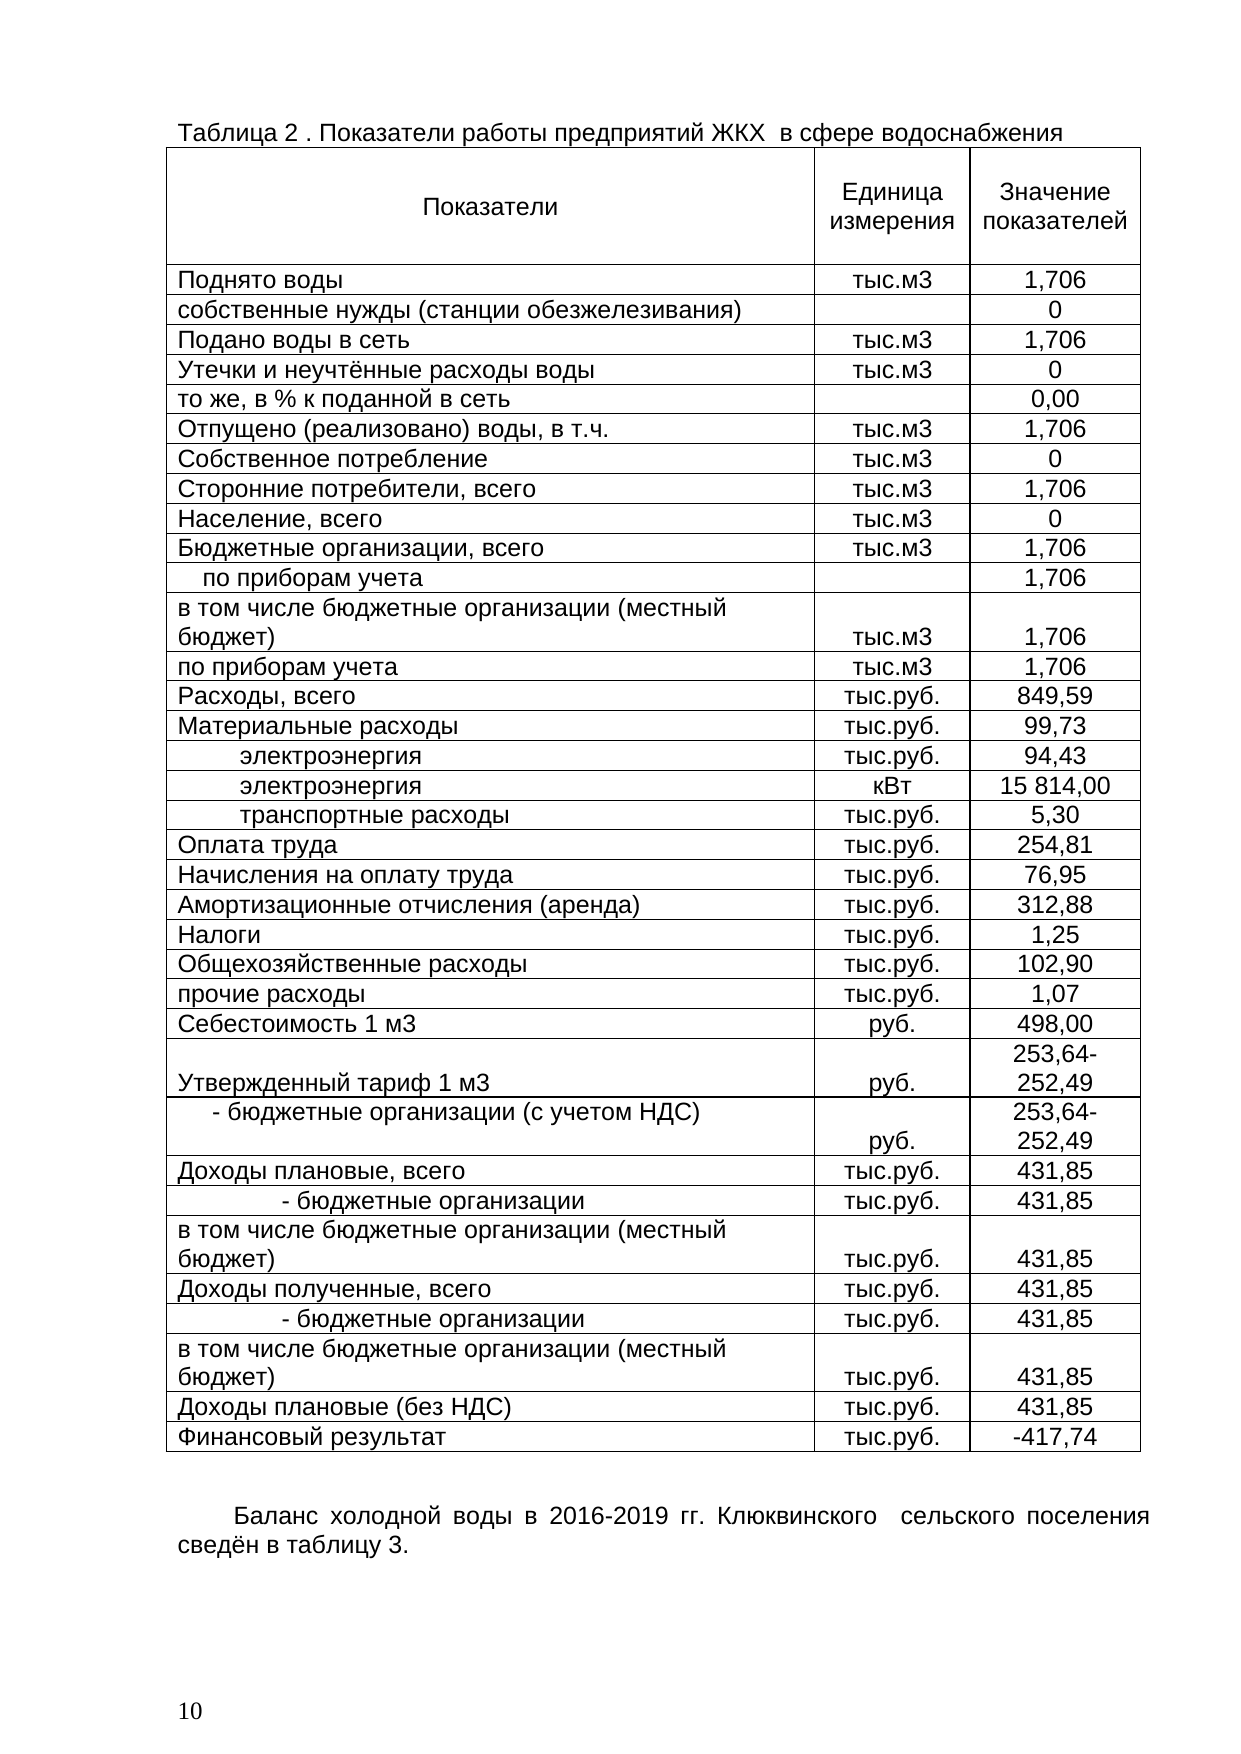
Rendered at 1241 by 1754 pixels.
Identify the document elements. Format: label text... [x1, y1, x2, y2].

table_cell 431,85 [971, 1334, 1140, 1391]
table_cell тыс.м3 [815, 593, 969, 651]
table_cell [815, 385, 969, 413]
table_cell тыс.м3 [815, 325, 969, 354]
table_cell тыс.руб. [815, 711, 969, 740]
table_cell в том числе бюджетные организации (местный бюджет) [167, 1216, 814, 1273]
table_cell Подано воды в сеть [167, 325, 814, 354]
table_cell 0 [971, 444, 1140, 473]
table_cell -417,74 [971, 1422, 1140, 1451]
table_cell Общехозяйственные расходы [167, 950, 814, 978]
table_cell электроэнергия [167, 741, 814, 770]
table_cell 431,85 [971, 1216, 1140, 1273]
table_cell 431,85 [971, 1186, 1140, 1214]
table_cell 76,95 [971, 860, 1140, 889]
table_cell тыс.м3 [815, 534, 969, 562]
table_cell Финансовый результат [167, 1422, 814, 1451]
table_cell тыс.руб. [815, 1216, 969, 1273]
table_cell тыс.руб. [815, 950, 969, 978]
text Таблица 2 . Показатели работы предприятий ЖКХ в сфере водоснабжения [177, 118, 1147, 147]
table_cell тыс.руб. [815, 1392, 969, 1421]
table_cell тыс.руб. [815, 1334, 969, 1391]
table_cell тыс.руб. [815, 920, 969, 948]
table_cell Доходы полученные, всего [167, 1274, 814, 1303]
table_cell руб. [815, 1098, 969, 1155]
table_cell тыс.руб. [815, 1304, 969, 1333]
table_cell 431,85 [971, 1274, 1140, 1303]
table_cell 1,706 [971, 652, 1140, 680]
table_cell 498,00 [971, 1009, 1140, 1038]
table_cell 94,43 [971, 741, 1140, 770]
table_cell Доходы плановые (без НДС) [167, 1392, 814, 1421]
table_cell 1,07 [971, 979, 1140, 1008]
table_header Значение показателей [971, 148, 1140, 264]
table_cell 5,30 [971, 801, 1140, 829]
table_cell тыс.руб. [815, 890, 969, 919]
table_cell 1,706 [971, 593, 1140, 651]
table_cell Отпущено (реализовано) воды, в т.ч. [167, 414, 814, 443]
table_cell тыс.руб. [815, 1186, 969, 1214]
table_cell тыс.руб. [815, 1156, 969, 1185]
table_cell в том числе бюджетные организации (местный бюджет) [167, 1334, 814, 1391]
table_cell 312,88 [971, 890, 1140, 919]
table_cell тыс.руб. [815, 860, 969, 889]
table_cell - бюджетные организации (с учетом НДС) [167, 1098, 814, 1155]
table_cell 0 [971, 355, 1140, 383]
table_cell 1,706 [971, 563, 1140, 592]
table_cell 431,85 [971, 1156, 1140, 1185]
table_cell 99,73 [971, 711, 1140, 740]
table_cell Собственное потребление [167, 444, 814, 473]
table_cell 102,90 [971, 950, 1140, 978]
table_cell тыс.руб. [815, 801, 969, 829]
table_cell тыс.м3 [815, 444, 969, 473]
table_cell - бюджетные организации [167, 1186, 814, 1214]
table_cell Себестоимость 1 м3 [167, 1009, 814, 1038]
table_cell [815, 295, 969, 324]
table_cell тыс.руб. [815, 681, 969, 710]
table_cell то же, в % к поданной в сеть [167, 385, 814, 413]
table_cell 1,25 [971, 920, 1140, 948]
table_cell тыс.руб. [815, 741, 969, 770]
table_cell тыс.м3 [815, 474, 969, 503]
table_cell Население, всего [167, 504, 814, 532]
table_cell Поднято воды [167, 265, 814, 294]
table_cell 0,00 [971, 385, 1140, 413]
table_cell тыс.руб. [815, 979, 969, 1008]
table_cell Доходы плановые, всего [167, 1156, 814, 1185]
table_cell 1,706 [971, 534, 1140, 562]
table_cell Сторонние потребители, всего [167, 474, 814, 503]
table_cell 1,706 [971, 474, 1140, 503]
table_cell руб. [815, 1039, 969, 1096]
table_cell [815, 563, 969, 592]
table_cell Амортизационные отчисления (аренда) [167, 890, 814, 919]
table_cell электроэнергия [167, 771, 814, 799]
table_cell тыс.м3 [815, 265, 969, 294]
table_cell Бюджетные организации, всего [167, 534, 814, 562]
text Баланс холодной воды в 2016-2019 гг. Клюквинского сельского поселения сведён в таблицу 3. [177, 1501, 1152, 1559]
table_cell Материальные расходы [167, 711, 814, 740]
table_cell тыс.м3 [815, 355, 969, 383]
table_cell тыс.руб. [815, 1422, 969, 1451]
table_cell Утечки и неучтённые расходы воды [167, 355, 814, 383]
table_header Показатели [167, 148, 814, 264]
table_cell кВт [815, 771, 969, 799]
table_cell Начисления на оплату труда [167, 860, 814, 889]
table_cell 431,85 [971, 1392, 1140, 1421]
table_cell по приборам учета [167, 652, 814, 680]
table_cell 15 814,00 [971, 771, 1140, 799]
table_cell собственные нужды (станции обезжелезивания) [167, 295, 814, 324]
table_cell 431,85 [971, 1304, 1140, 1333]
table_cell тыс.м3 [815, 414, 969, 443]
table_cell Оплата труда [167, 830, 814, 859]
table_cell Утвержденный тариф 1 м3 [167, 1039, 814, 1096]
table_cell - бюджетные организации [167, 1304, 814, 1333]
table_cell 253,64-252,49 [971, 1098, 1140, 1155]
table_cell тыс.м3 [815, 504, 969, 532]
table_cell тыс.руб. [815, 1274, 969, 1303]
table_cell 253,64-252,49 [971, 1039, 1140, 1096]
table_cell по приборам учета [167, 563, 814, 592]
table_cell тыс.м3 [815, 652, 969, 680]
table_cell в том числе бюджетные организации (местный бюджет) [167, 593, 814, 651]
table_cell 849,59 [971, 681, 1140, 710]
table_cell Налоги [167, 920, 814, 948]
table_cell 1,706 [971, 414, 1140, 443]
table_cell 0 [971, 295, 1140, 324]
table_cell руб. [815, 1009, 969, 1038]
table_cell 1,706 [971, 325, 1140, 354]
table_cell транспортные расходы [167, 801, 814, 829]
table_cell Расходы, всего [167, 681, 814, 710]
table_cell 254,81 [971, 830, 1140, 859]
table_header Единица измерения [815, 148, 969, 264]
table_cell 1,706 [971, 265, 1140, 294]
table_cell тыс.руб. [815, 830, 969, 859]
table_cell прочие расходы [167, 979, 814, 1008]
table_cell 0 [971, 504, 1140, 532]
